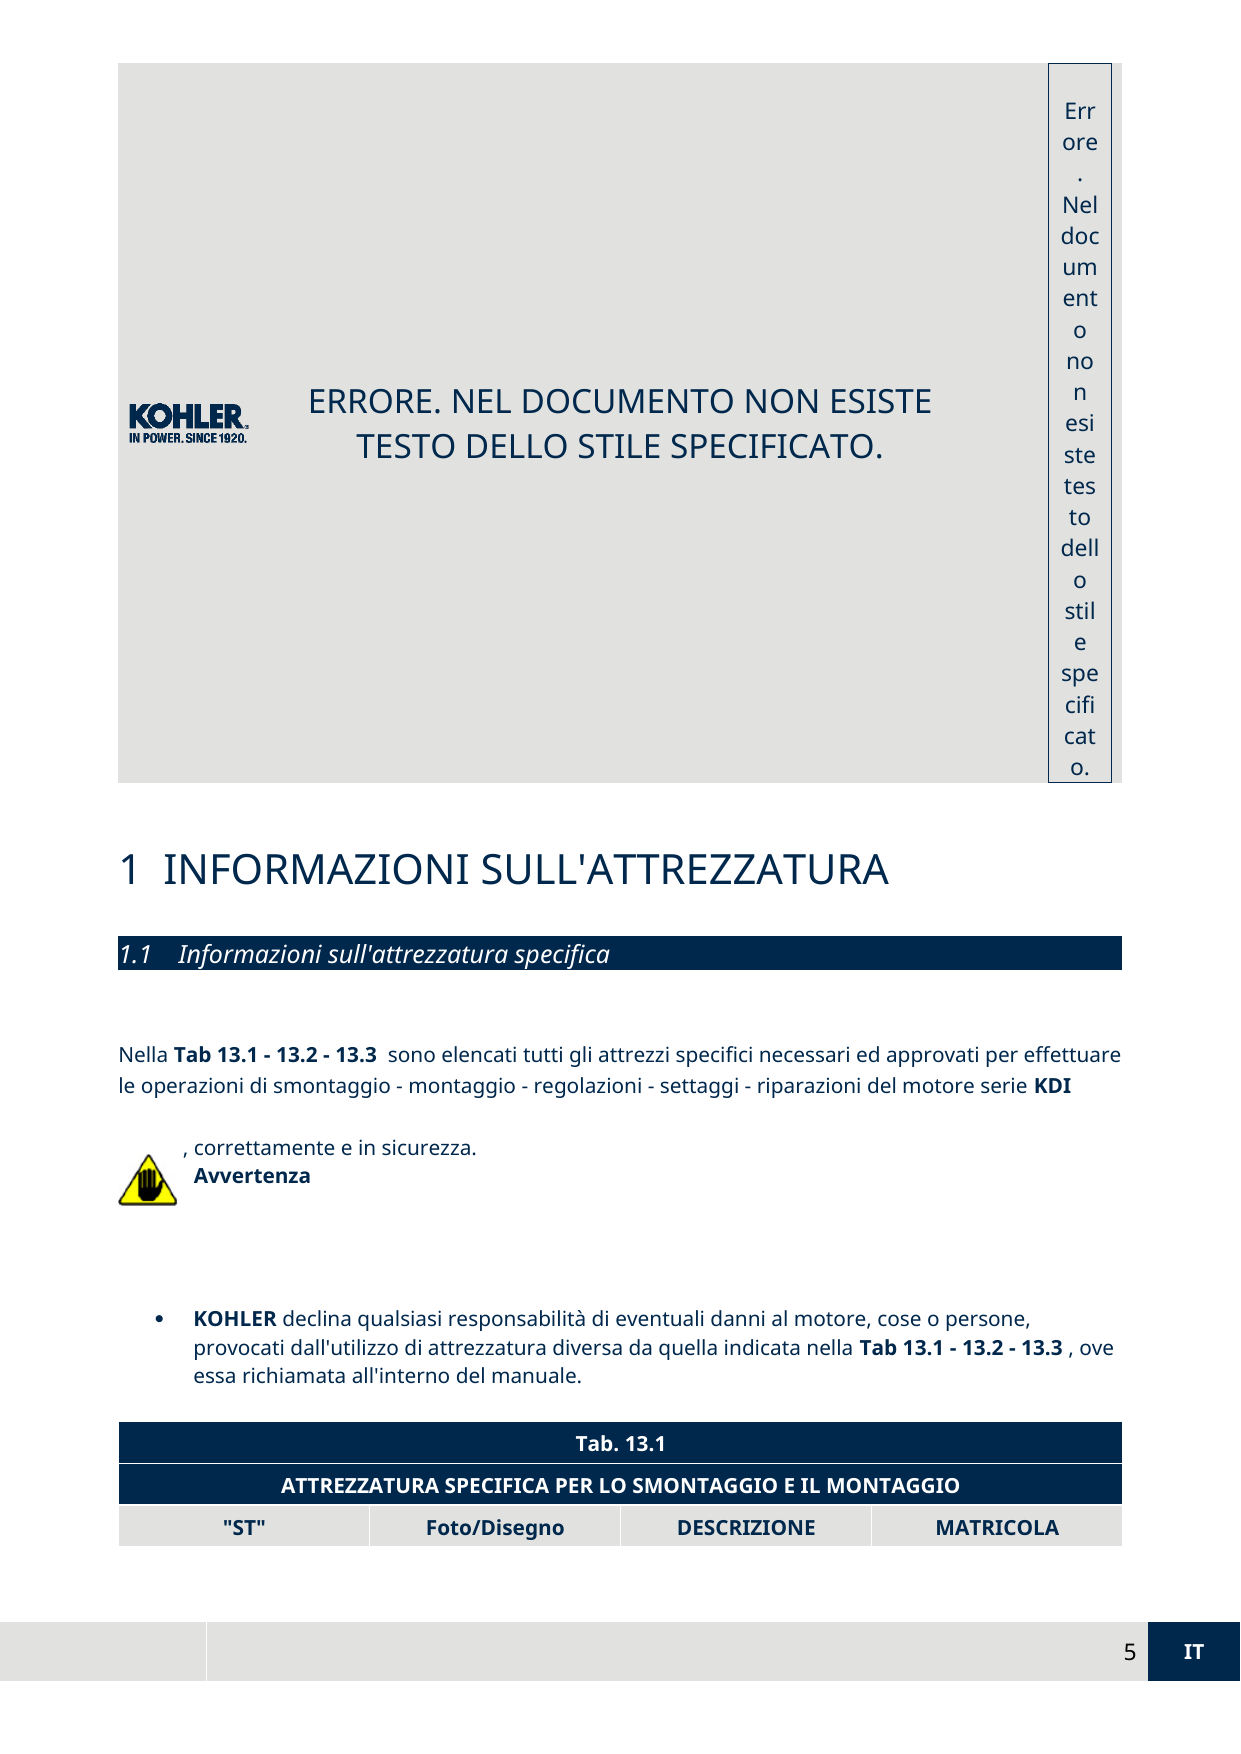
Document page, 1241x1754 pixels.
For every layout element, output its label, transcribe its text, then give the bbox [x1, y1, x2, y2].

text Nella Tab 13.1 - 13.2 - 13.3 sono elencati tutti gli attrezzi specifici necessari ed approvati per effettuare le operazioni di smontaggio - montaggio - regolazioni - settaggi - riparazioni del motore serie KDI [118, 1040, 1122, 1099]
picture [118, 1154, 178, 1206]
text Avvertenza [178, 1161, 1122, 1190]
table_cell "ST" [119, 1506, 369, 1546]
subtitle Informazioni sull'attrezzatura specifica [118, 936, 1122, 970]
table_cell DESCRIZIONE [621, 1506, 871, 1546]
table_cell MATRICOLA [872, 1506, 1122, 1546]
picture [129, 403, 249, 443]
list KOHLER declina qualsiasi responsabilità di eventuali danni al motore, cose o persone, provocati dall'utilizzo di attrezzatura diversa da quella indicata nella Tab 13.1 - 13.2 - 13.3 , ove essa richiamata all'interno del manuale. [156, 1304, 1122, 1390]
table_header Tab. 13.1 [119, 1422, 1122, 1463]
subtitle Informazioni sull'attrezzatura [118, 840, 1122, 896]
table_cell Foto/Disegno [370, 1506, 620, 1546]
text , correttamente e in sicurezza. [118, 1133, 1122, 1161]
table_cell ATTREZZATURA SPECIFICA PER LO SMONTAGGIO E IL MONTAGGIO [119, 1464, 1122, 1504]
